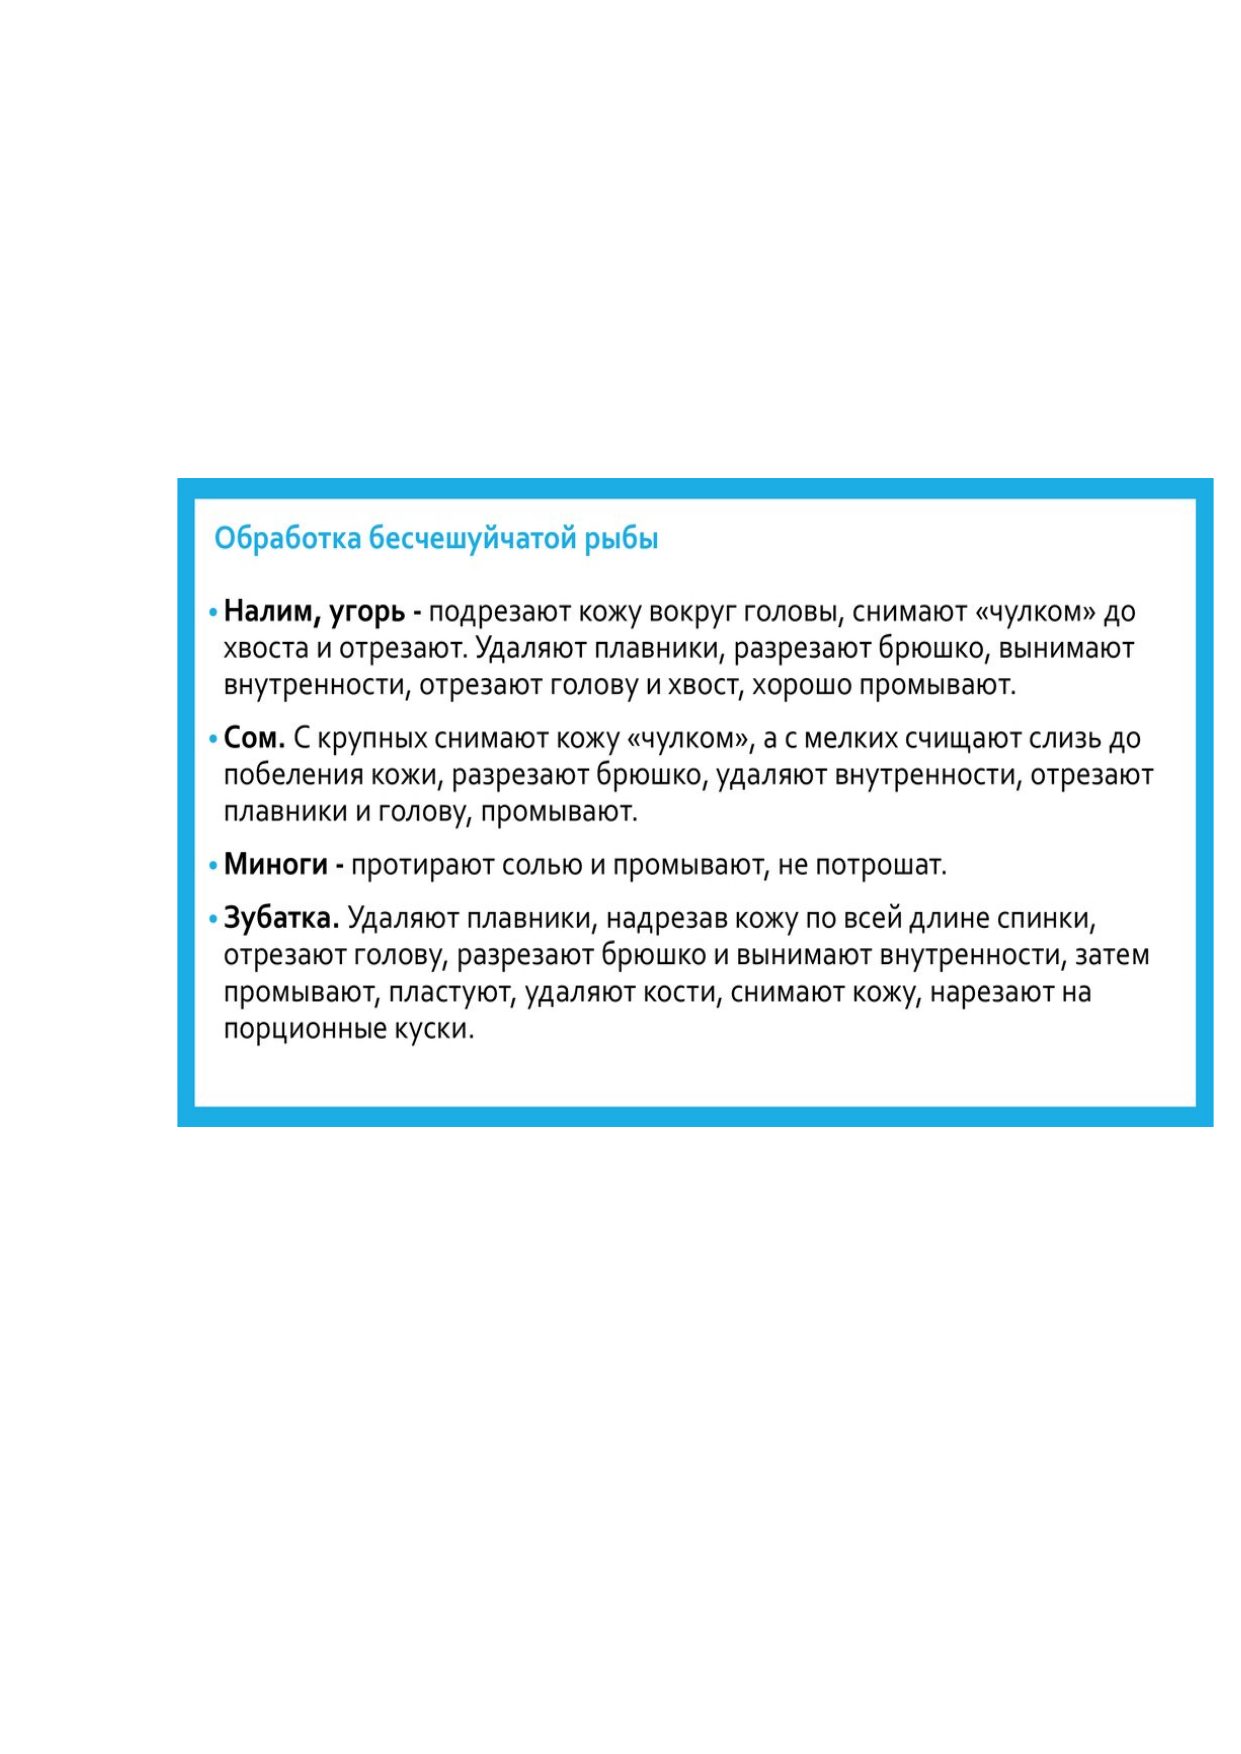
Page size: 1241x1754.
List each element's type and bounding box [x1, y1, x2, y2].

picture [177, 478, 1214, 1127]
